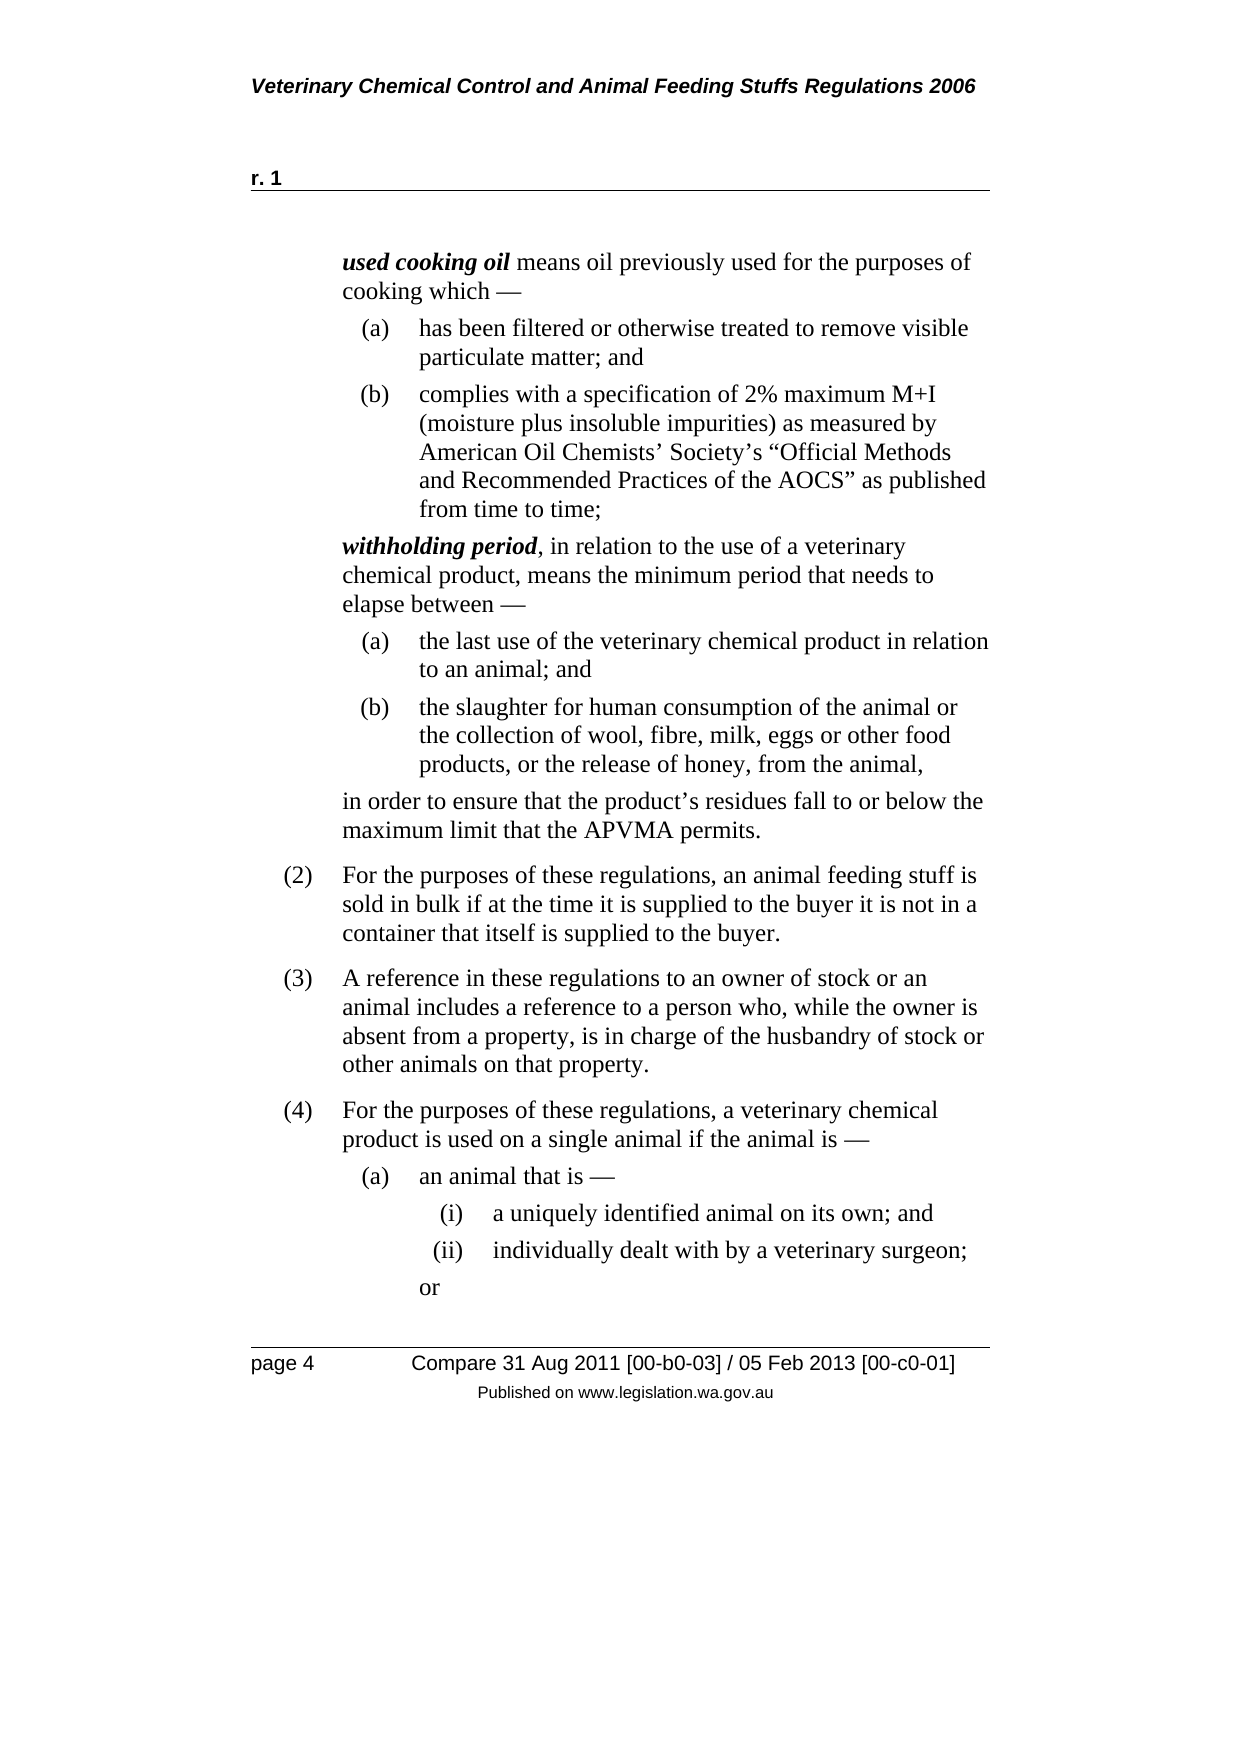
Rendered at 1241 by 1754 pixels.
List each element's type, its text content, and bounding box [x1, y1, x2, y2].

text (a) has been filtered or otherwise treated to remove visible particulate matter; and [251, 313, 990, 371]
text (ii) individually dealt with by a veterinary surgeon; [251, 1235, 990, 1264]
text in order to ensure that the product’s residues fall to or below the maximum limit that the APVMA permits. [251, 786, 990, 844]
text (a) the last use of the veterinary chemical product in relation to an animal; and [251, 626, 990, 683]
text (b) complies with a specification of 2% maximum M+I (moisture plus insoluble impurities) as measured by American Oil Chemists’ Society’s “Official Methods and Recommended Practices of the AOCS” as published from time to time; [251, 379, 990, 523]
text (3) A reference in these regulations to an owner of stock or an animal includes a reference to a person who, while the owner is absent from a property, is in charge of the husbandry of stock or other animals on that property. [251, 963, 990, 1078]
text used cooking oil means oil previously used for the purposes of cooking which — [251, 247, 990, 305]
text (i) a uniquely identified animal on its own; and [251, 1198, 990, 1227]
text withholding period, in relation to the use of a veterinary chemical product, means the minimum period that needs to elapse between — [251, 531, 990, 617]
text (4) For the purposes of these regulations, a veterinary chemical product is used on a single animal if the animal is — [251, 1095, 990, 1152]
text (2) For the purposes of these regulations, an animal feeding stuff is sold in bulk if at the time it is supplied to the buyer it is not in a container that itself is supplied to the buyer. [251, 860, 990, 947]
text (b) the slaughter for human consumption of the animal or the collection of wool, fibre, milk, eggs or other food products, or the release of honey, from the animal, [251, 692, 990, 778]
text or [251, 1272, 990, 1301]
text (a) an animal that is — [251, 1161, 990, 1189]
